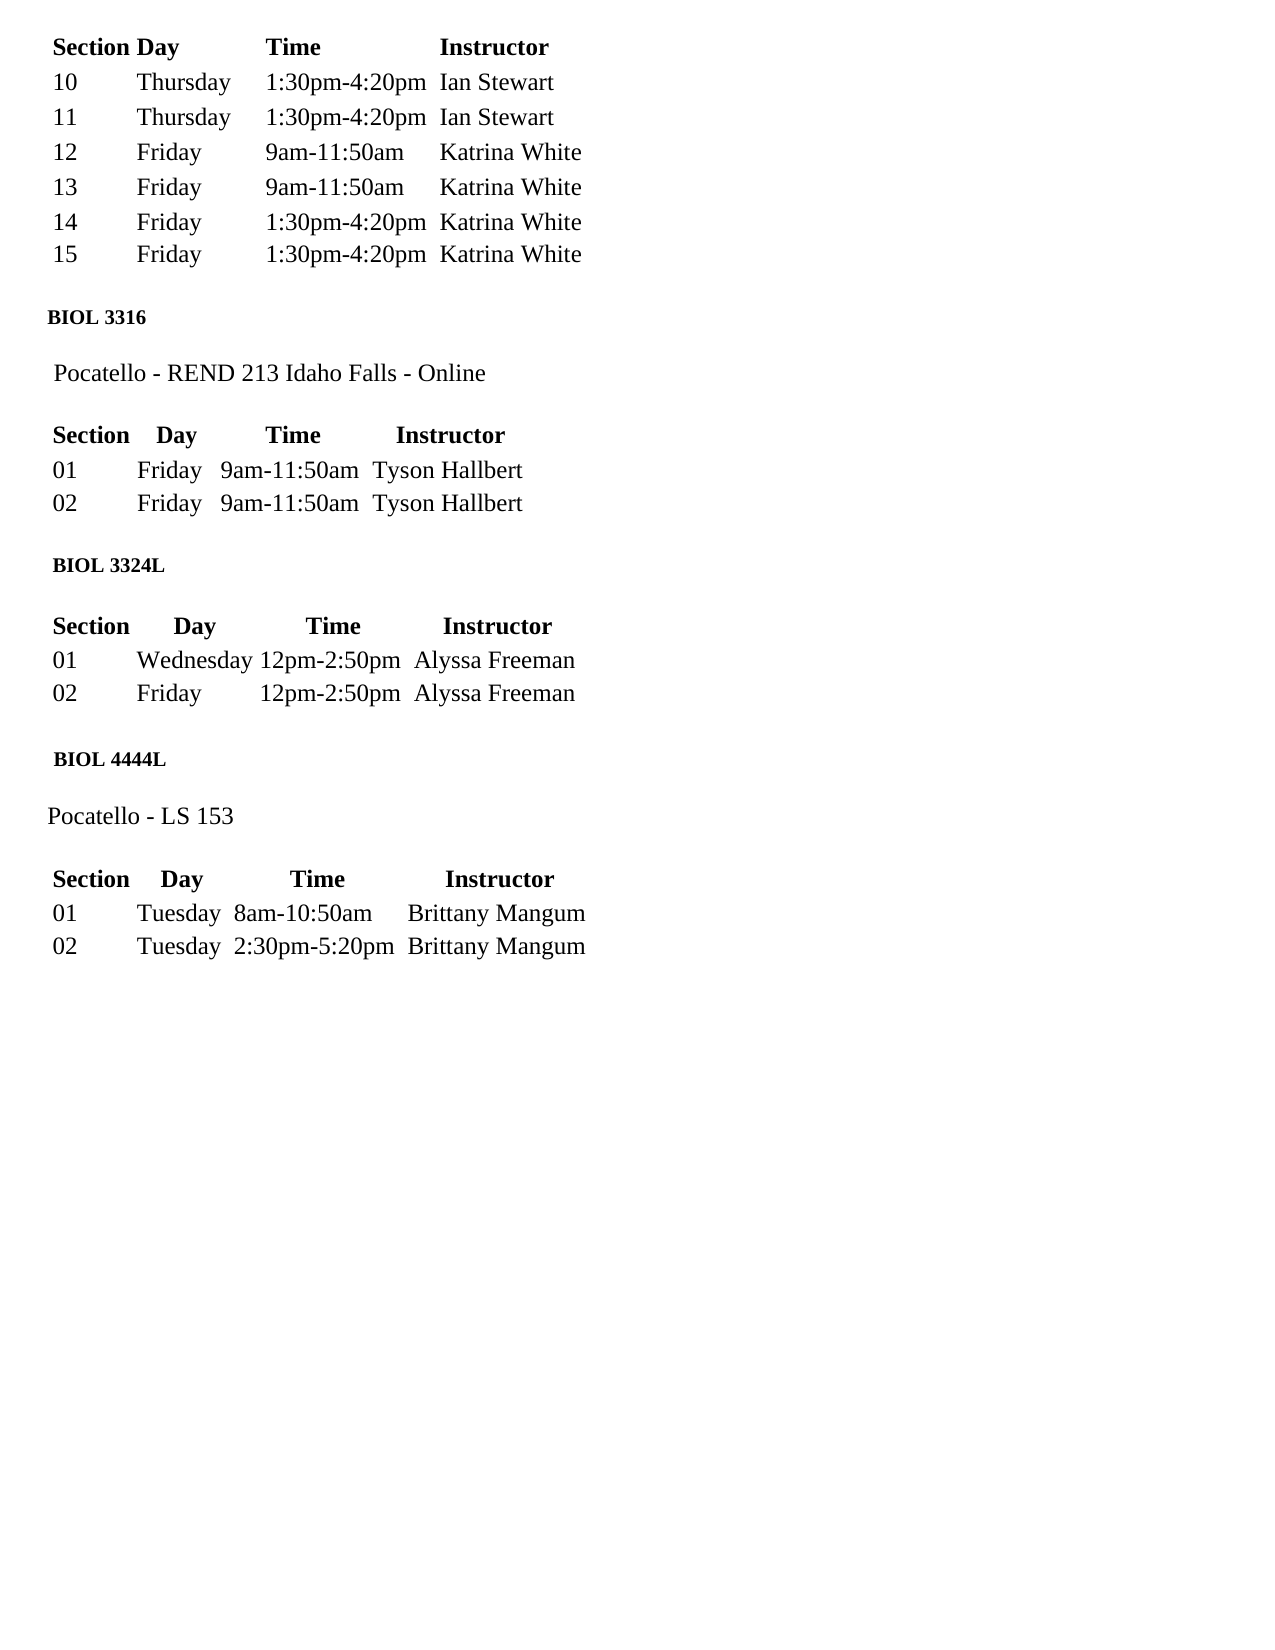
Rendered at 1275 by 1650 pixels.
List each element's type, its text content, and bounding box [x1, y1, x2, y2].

table_header Section [31, 422, 133, 453]
table_cell Brittany Mangum [401, 896, 606, 931]
table_cell 14 [31, 204, 133, 239]
table_header Instructor [366, 422, 543, 453]
table_header Time [211, 422, 366, 453]
table_header Day [133, 33, 248, 64]
table_cell 1:30pm-4:20pm [248, 64, 433, 99]
table_cell 02 [31, 488, 133, 519]
table_cell Friday [133, 488, 211, 519]
table_header Day [133, 422, 211, 453]
table_header Day [133, 865, 227, 896]
table_header Section [31, 612, 133, 643]
table_cell 1:30pm-4:20pm [248, 239, 433, 270]
table_cell 9am-11:50am [211, 453, 366, 487]
table_cell Tyson Hallbert [366, 488, 543, 519]
table_cell 02 [31, 678, 133, 709]
table_cell 1:30pm-4:20pm [248, 99, 433, 134]
table_header Time [248, 33, 433, 64]
text BIOL 3316 [47, 305, 1250, 329]
table_cell Katrina White [433, 204, 602, 239]
table_cell 9am-11:50am [211, 488, 366, 519]
table_cell Friday [133, 169, 248, 204]
table_cell Friday [133, 204, 248, 239]
table_cell Katrina White [433, 169, 602, 204]
table_cell 15 [31, 239, 133, 270]
table_cell Friday [133, 239, 248, 270]
table_header Day [133, 612, 256, 643]
table_cell Friday [133, 678, 256, 709]
table_cell 1:30pm-4:20pm [248, 204, 433, 239]
table_cell 02 [31, 931, 133, 962]
text Pocatello - LS 153 [47, 801, 1250, 830]
table_cell Ian Stewart [433, 64, 602, 99]
table_cell Brittany Mangum [401, 931, 606, 962]
table_cell Friday [133, 134, 248, 169]
table_cell Tuesday [133, 931, 227, 962]
table_cell 8am-10:50am [228, 896, 401, 931]
table_cell 01 [31, 453, 133, 487]
table_cell 13 [31, 169, 133, 204]
table_cell Katrina White [433, 239, 602, 270]
text BIOL 3324L [52, 553, 1250, 577]
table_header Instructor [433, 33, 602, 64]
table_cell Tuesday [133, 896, 227, 931]
text Pocatello - REND 213 Idaho Falls - Online [53, 358, 1250, 386]
table_cell Friday [133, 453, 211, 487]
table_header Instructor [401, 865, 606, 896]
table_cell 12 [31, 134, 133, 169]
table_cell 12pm-2:50pm [256, 643, 407, 678]
table_cell 01 [31, 896, 133, 931]
table_cell Alyssa Freeman [407, 643, 596, 678]
table_cell 11 [31, 99, 133, 134]
table_header Instructor [407, 612, 596, 643]
table_cell Thursday [133, 99, 248, 134]
table_cell 12pm-2:50pm [256, 678, 407, 709]
table_cell 9am-11:50am [248, 134, 433, 169]
table_header Time [256, 612, 407, 643]
table_cell Thursday [133, 64, 248, 99]
table_cell Tyson Hallbert [366, 453, 543, 487]
table_cell Alyssa Freeman [407, 678, 596, 709]
table_cell Ian Stewart [433, 99, 602, 134]
text BIOL 4444L [53, 747, 1250, 771]
table_cell 01 [31, 643, 133, 678]
table_cell Katrina White [433, 134, 602, 169]
table_header Section [31, 33, 133, 64]
table_header Section [31, 865, 133, 896]
table_cell 9am-11:50am [248, 169, 433, 204]
table_header Time [228, 865, 401, 896]
table_cell Wednesday [133, 643, 256, 678]
table_cell 10 [31, 64, 133, 99]
table_cell 2:30pm-5:20pm [228, 931, 401, 962]
